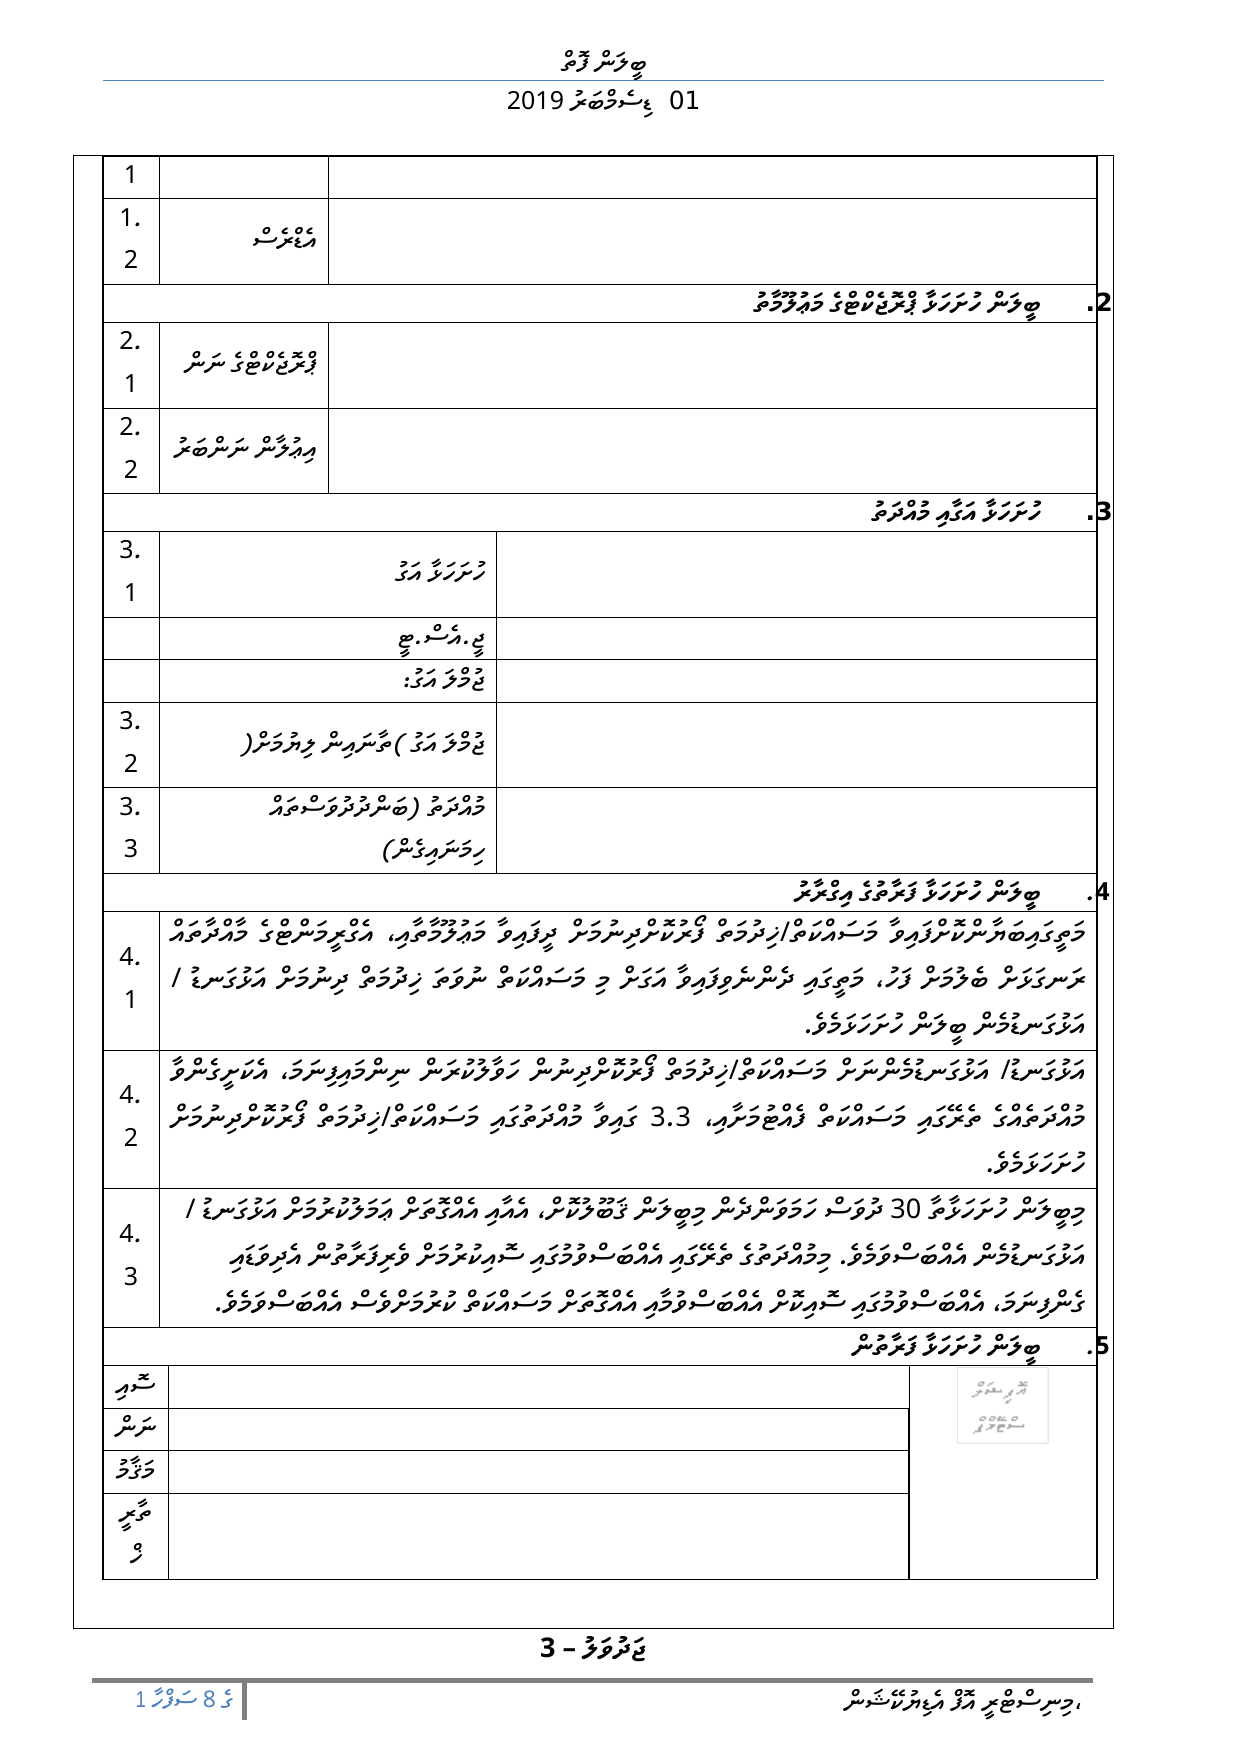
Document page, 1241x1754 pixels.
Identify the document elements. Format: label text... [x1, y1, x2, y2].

table_cell ޖަދުވަލު – 3 [73, 1629, 1114, 1673]
picture [956, 1366, 1049, 1445]
table_cell [74, 156, 1113, 1628]
